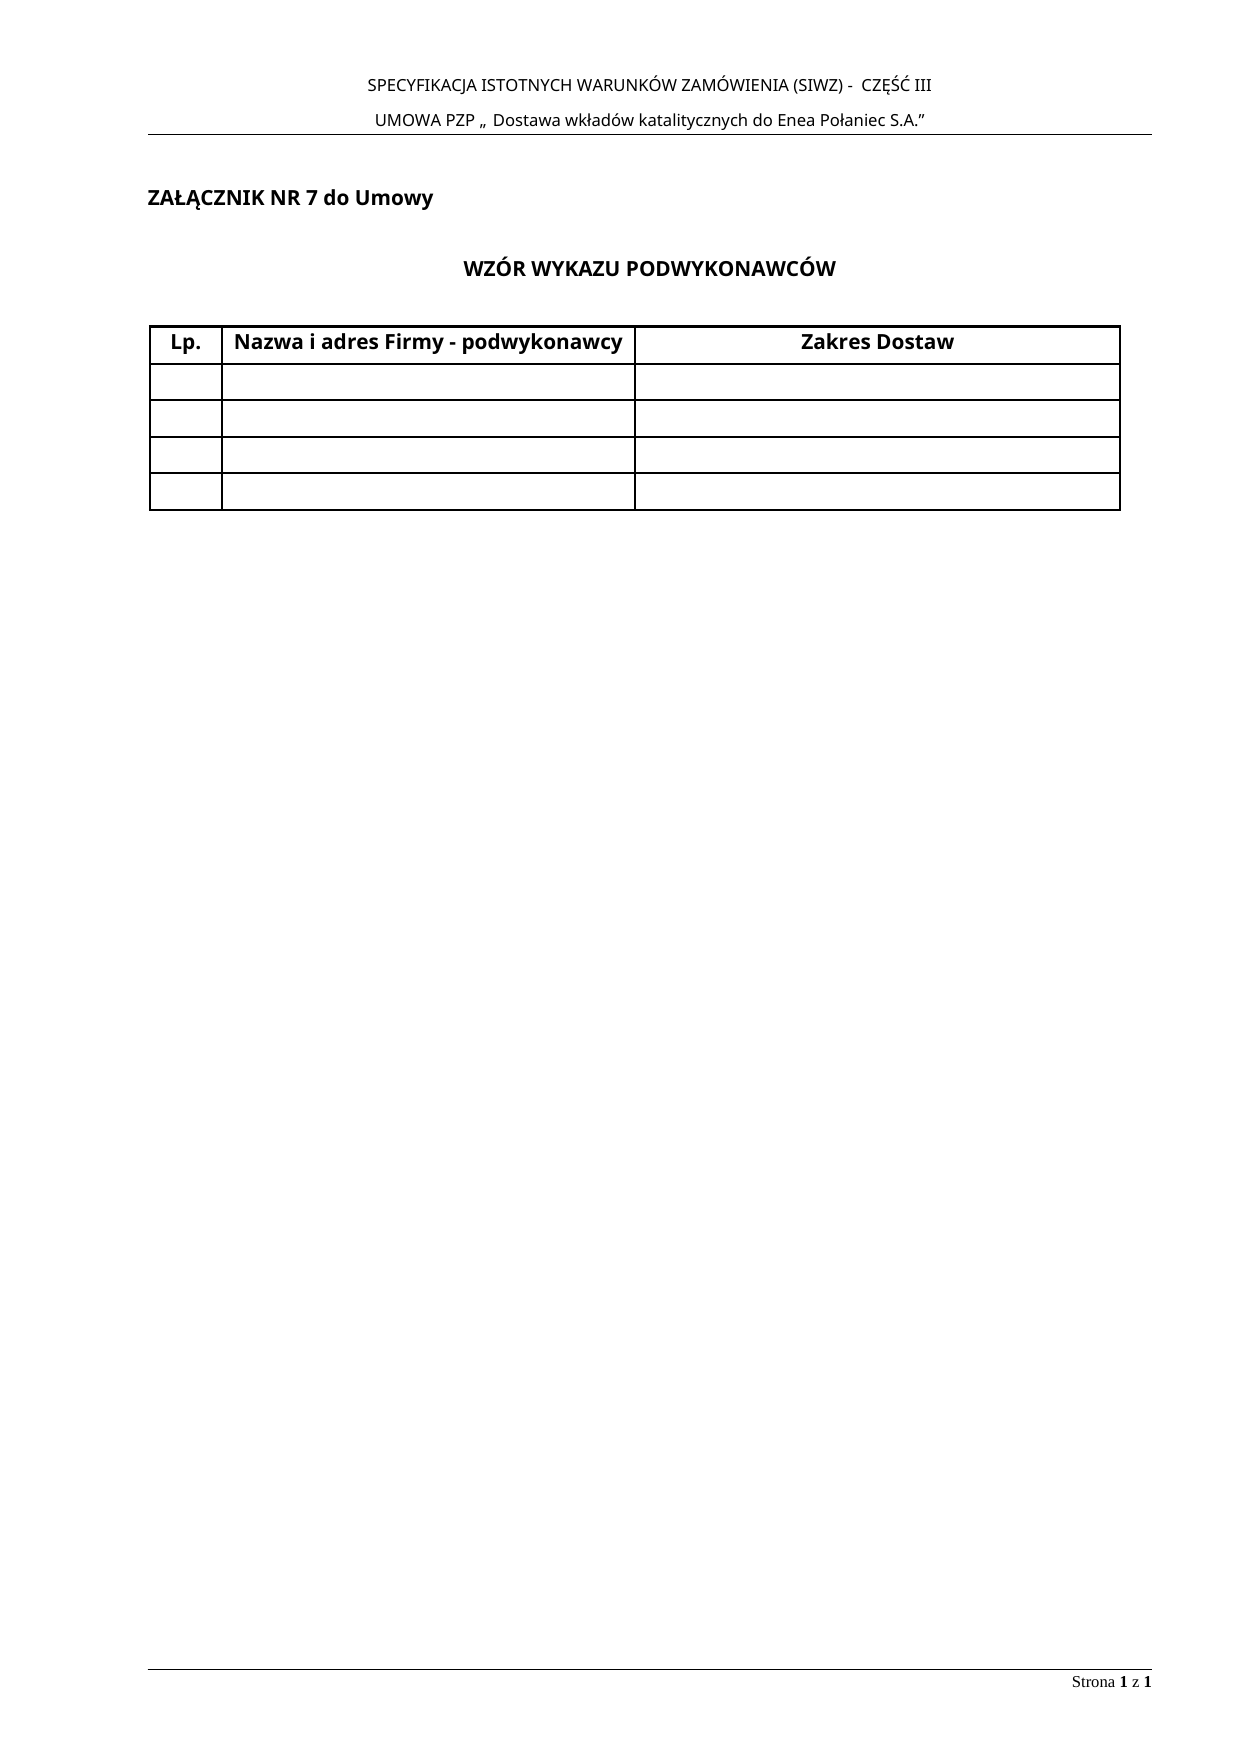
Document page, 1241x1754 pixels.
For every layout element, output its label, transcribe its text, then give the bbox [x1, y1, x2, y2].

table_cell [636, 401, 1119, 436]
table_cell [151, 474, 221, 509]
table_cell [151, 438, 221, 472]
table_cell [151, 365, 221, 399]
table_cell [223, 474, 634, 509]
table_header Nazwa i adres Firmy - podwykonawcy [223, 328, 634, 363]
table_cell [636, 438, 1119, 472]
table_cell [223, 365, 634, 399]
table_cell [151, 401, 221, 436]
table_cell [636, 474, 1119, 509]
table_header Lp. [151, 328, 221, 363]
table_cell [636, 365, 1119, 399]
text ZAŁĄCZNIK NR 7 do Umowy [148, 183, 1152, 212]
text WZÓR WYKAZU PODWYKONAWCÓW [148, 254, 1152, 283]
table_header Zakres Dostaw [636, 328, 1119, 363]
table_cell [223, 438, 634, 472]
table_cell [223, 401, 634, 436]
